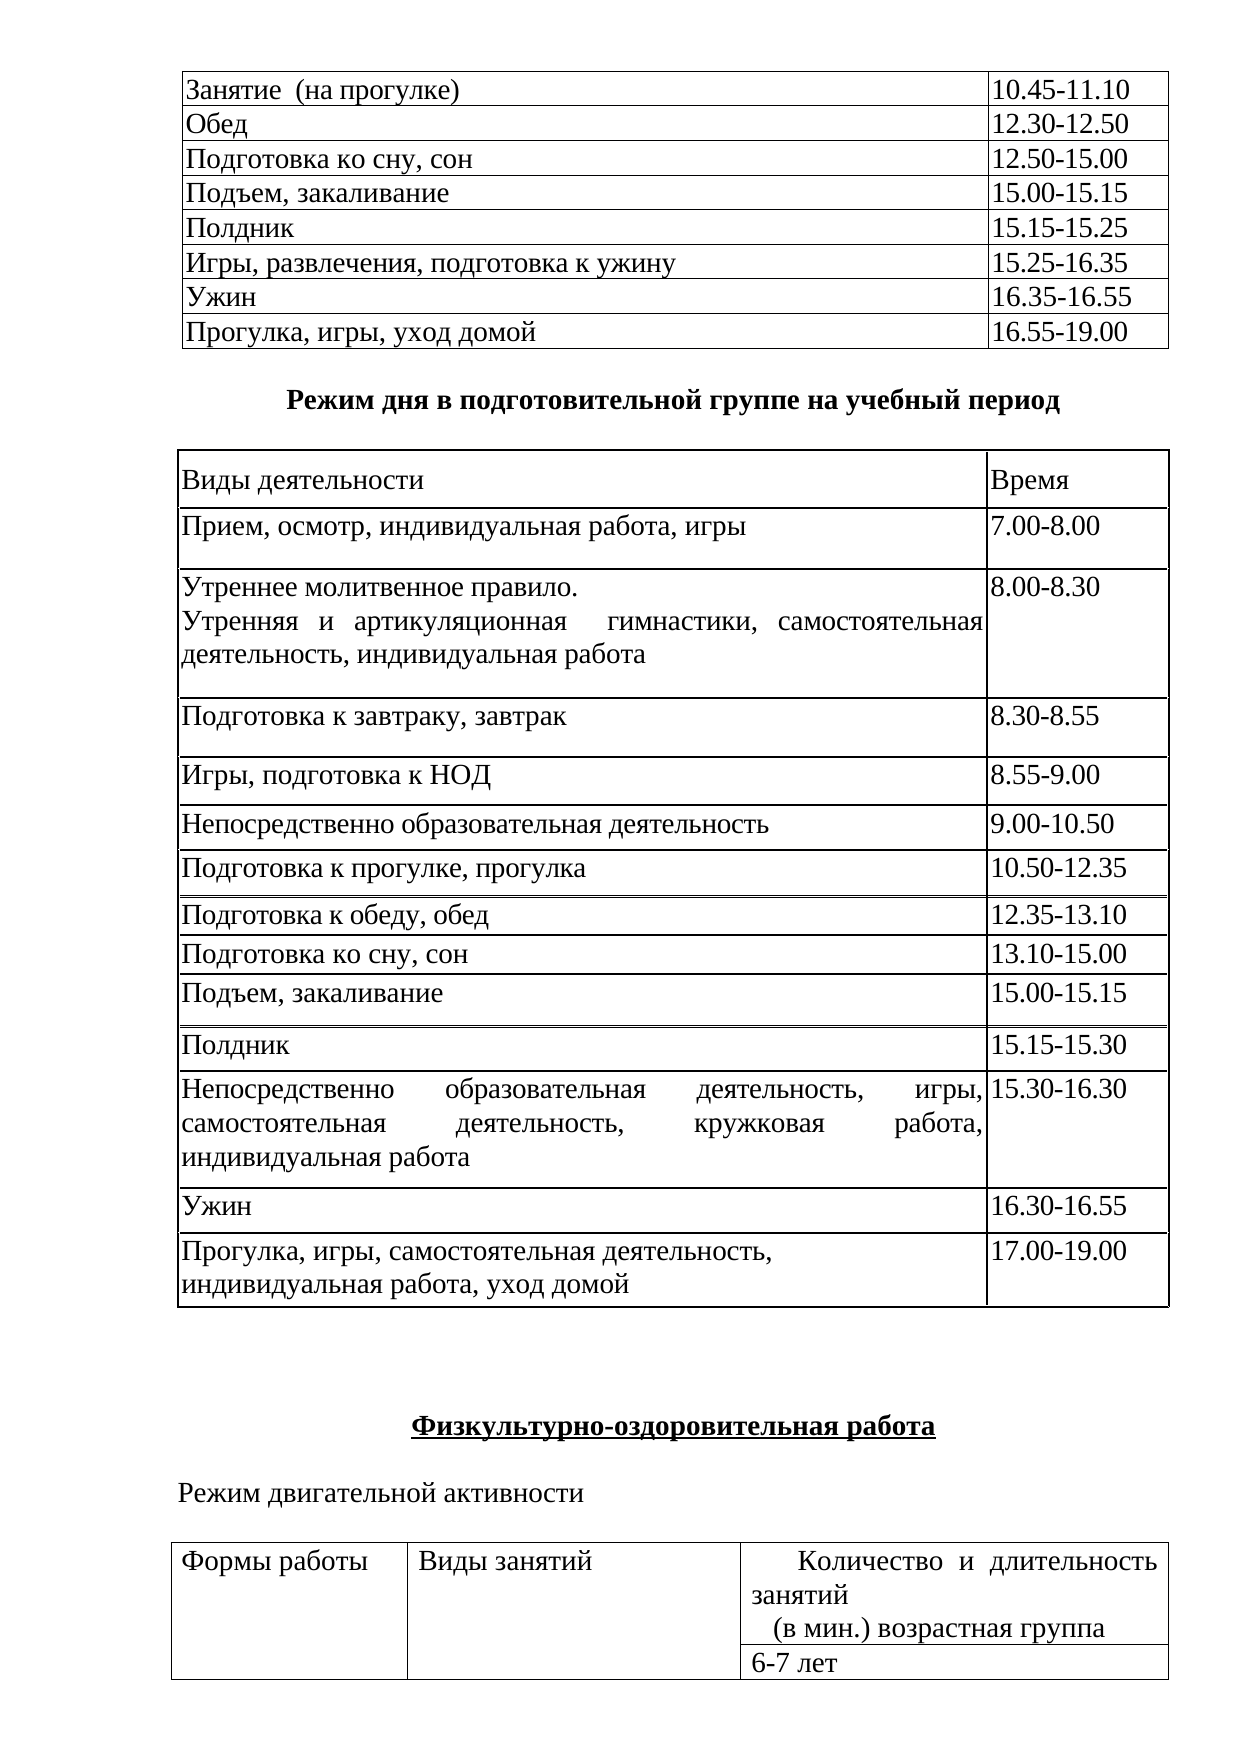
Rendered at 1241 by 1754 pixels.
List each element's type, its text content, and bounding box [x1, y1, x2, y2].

table_cell Прием, осмотр, индивидуальная работа, игры [179, 509, 986, 568]
table_header Виды занятий [408, 1543, 740, 1678]
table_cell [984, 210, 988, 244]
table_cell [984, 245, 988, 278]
table_cell Ужин [179, 1189, 986, 1232]
table_cell Подготовка к завтраку, завтрак [179, 699, 986, 756]
text Режим дня в подготовительной группе на учебный период [177, 382, 1169, 416]
table_cell 12.35-13.10 [988, 895, 1168, 934]
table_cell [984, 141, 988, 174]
table_cell 15.15-15.30 [988, 1025, 1168, 1070]
table_cell 7.00-8.00 [988, 507, 1168, 568]
table_cell 16.30-16.55 [988, 1187, 1168, 1232]
table_cell 8.00-8.30 [988, 568, 1168, 696]
table_cell Полдник [179, 1028, 986, 1070]
table_cell Подготовка к обеду, обед [179, 898, 986, 934]
table_cell 8.30-8.55 [988, 696, 1168, 756]
table_cell 15.30-16.30 [988, 1070, 1168, 1187]
table_cell 15.00-15.15 [988, 973, 1168, 1025]
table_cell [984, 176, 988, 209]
table_cell Непосредственно образовательная деятельность [179, 806, 986, 849]
table_cell 17.00-19.00 [987, 1232, 1168, 1306]
table_header Количество и длительность занятий (в мин.) возрастная группа [741, 1543, 1168, 1644]
table_cell Непосредственно образовательная деятельность, игры, самостоятельная деятельность, кружковая работа, индивидуальная работа [179, 1072, 986, 1187]
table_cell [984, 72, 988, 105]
table_cell 8.55-9.00 [988, 756, 1168, 804]
table_header Формы работы [172, 1543, 407, 1678]
table_cell 13.10-15.00 [988, 934, 1168, 973]
table_cell 9.00-10.50 [988, 804, 1168, 849]
table_cell Подъем, закаливание [179, 975, 986, 1025]
text Режим двигательной активности [177, 1475, 1169, 1509]
table_cell 10.50-12.35 [988, 849, 1168, 895]
table_cell Подготовка ко сну, сон [179, 936, 986, 973]
table_cell Подготовка к прогулке, прогулка [179, 851, 986, 895]
table_header Время [988, 451, 1168, 507]
table_cell 6-7 лет [741, 1645, 1168, 1678]
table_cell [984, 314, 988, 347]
table_header Виды деятельности [179, 451, 986, 507]
table_cell Утреннее молитвенное правило. Утренняя и артикуляционная гимнастики, самостоятельная деятельность, индивидуальная работа [179, 570, 986, 696]
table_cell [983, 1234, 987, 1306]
table_cell Игры, подготовка к НОД [179, 758, 986, 804]
text Физкультурно-оздоровительная работа [177, 1408, 1169, 1442]
